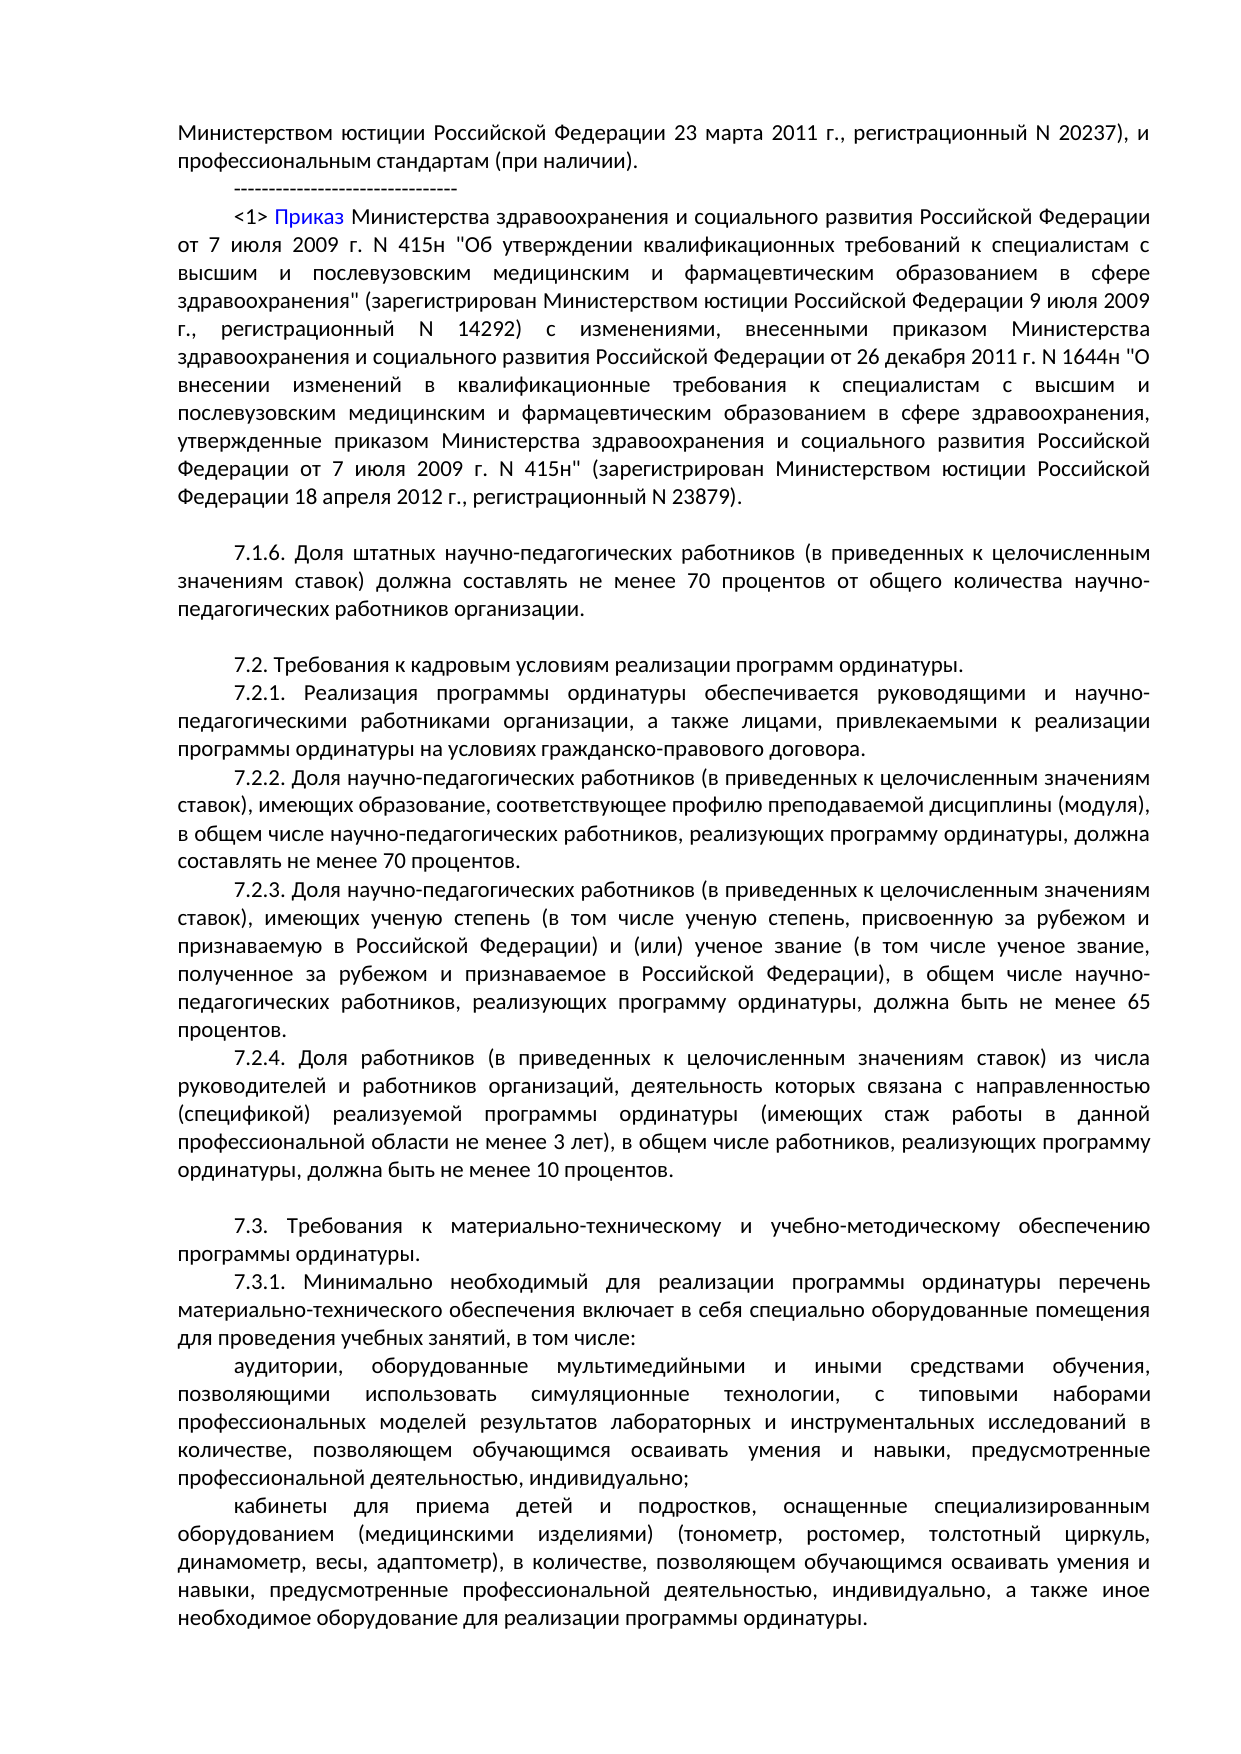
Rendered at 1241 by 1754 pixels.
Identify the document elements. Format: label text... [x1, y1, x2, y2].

text 7.2.1. Реализация программы ординатуры обеспечивается руководящими и научно-педагогическими работниками организации, а также лицами, привлекаемыми к реализации программы ординатуры на условиях гражданско-правового договора. [177, 678, 1152, 763]
text аудитории, оборудованные мультимедийными и иными средствами обучения, позволяющими использовать симуляционные технологии, с типовыми наборами профессиональных моделей результатов лабораторных и инструментальных исследований в количестве, позволяющем обучающимся осваивать умения и навыки, предусмотренные профессиональной деятельностью, индивидуально; [177, 1351, 1152, 1491]
text 7.1.6. Доля штатных научно-педагогических работников (в приведенных к целочисленным значениям ставок) должна составлять не менее 70 процентов от общего количества научно-педагогических работников организации. [177, 538, 1152, 622]
text кабинеты для приема детей и подростков, оснащенные специализированным оборудованием (медицинскими изделиями) (тонометр, ростомер, толстотный циркуль, динамометр, весы, адаптометр), в количестве, позволяющем обучающимся осваивать умения и навыки, предусмотренные профессиональной деятельностью, индивидуально, а также иное необходимое оборудование для реализации программы ординатуры. [177, 1491, 1152, 1631]
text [177, 118, 1152, 174]
text 7.2.2. Доля научно-педагогических работников (в приведенных к целочисленным значениям ставок), имеющих образование, соответствующее профилю преподаваемой дисциплины (модуля), в общем числе научно-педагогических работников, реализующих программу ординатуры, должна составлять не менее 70 процентов. [177, 763, 1152, 875]
text 7.2.4. Доля работников (в приведенных к целочисленным значениям ставок) из числа руководителей и работников организаций, деятельность которых связана с направленностью (спецификой) реализуемой программы ординатуры (имеющих стаж работы в данной профессиональной области не менее 3 лет), в общем числе работников, реализующих программу ординатуры, должна быть не менее 10 процентов. [177, 1043, 1152, 1183]
text -------------------------------- [177, 174, 1152, 202]
text 7.2. Требования к кадровым условиям реализации программ ординатуры. [177, 651, 1152, 678]
text 7.3.1. Минимально необходимый для реализации программы ординатуры перечень материально-технического обеспечения включает в себя специально оборудованные помещения для проведения учебных занятий, в том числе: [177, 1267, 1152, 1351]
text <1> Приказ Министерства здравоохранения и социального развития Российской Федерации от 7 июля 2009 г. N 415н "Об утверждении квалификационных требований к специалистам с высшим и послевузовским медицинским и фармацевтическим образованием в сфере здравоохранения" (зарегистрирован Министерством юстиции Российской Федерации 9 июля 2009 г., регистрационный N 14292) с изменениями, внесенными приказом Министерства здравоохранения и социального развития Российской Федерации от 26 декабря 2011 г. N 1644н "О внесении изменений в квалификационные требования к специалистам с высшим и послевузовским медицинским и фармацевтическим образованием в сфере здравоохранения, утвержденные приказом Министерства здравоохранения и социального развития Российской Федерации от 7 июля 2009 г. N 415н" (зарегистрирован Министерством юстиции Российской Федерации 18 апреля 2012 г., регистрационный N 23879). [177, 202, 1152, 510]
text 7.2.3. Доля научно-педагогических работников (в приведенных к целочисленным значениям ставок), имеющих ученую степень (в том числе ученую степень, присвоенную за рубежом и признаваемую в Российской Федерации) и (или) ученое звание (в том числе ученое звание, полученное за рубежом и признаваемое в Российской Федерации), в общем числе научно-педагогических работников, реализующих программу ординатуры, должна быть не менее 65 процентов. [177, 875, 1152, 1043]
text 7.3. Требования к материально-техническому и учебно-методическому обеспечению программы ординатуры. [177, 1211, 1152, 1267]
